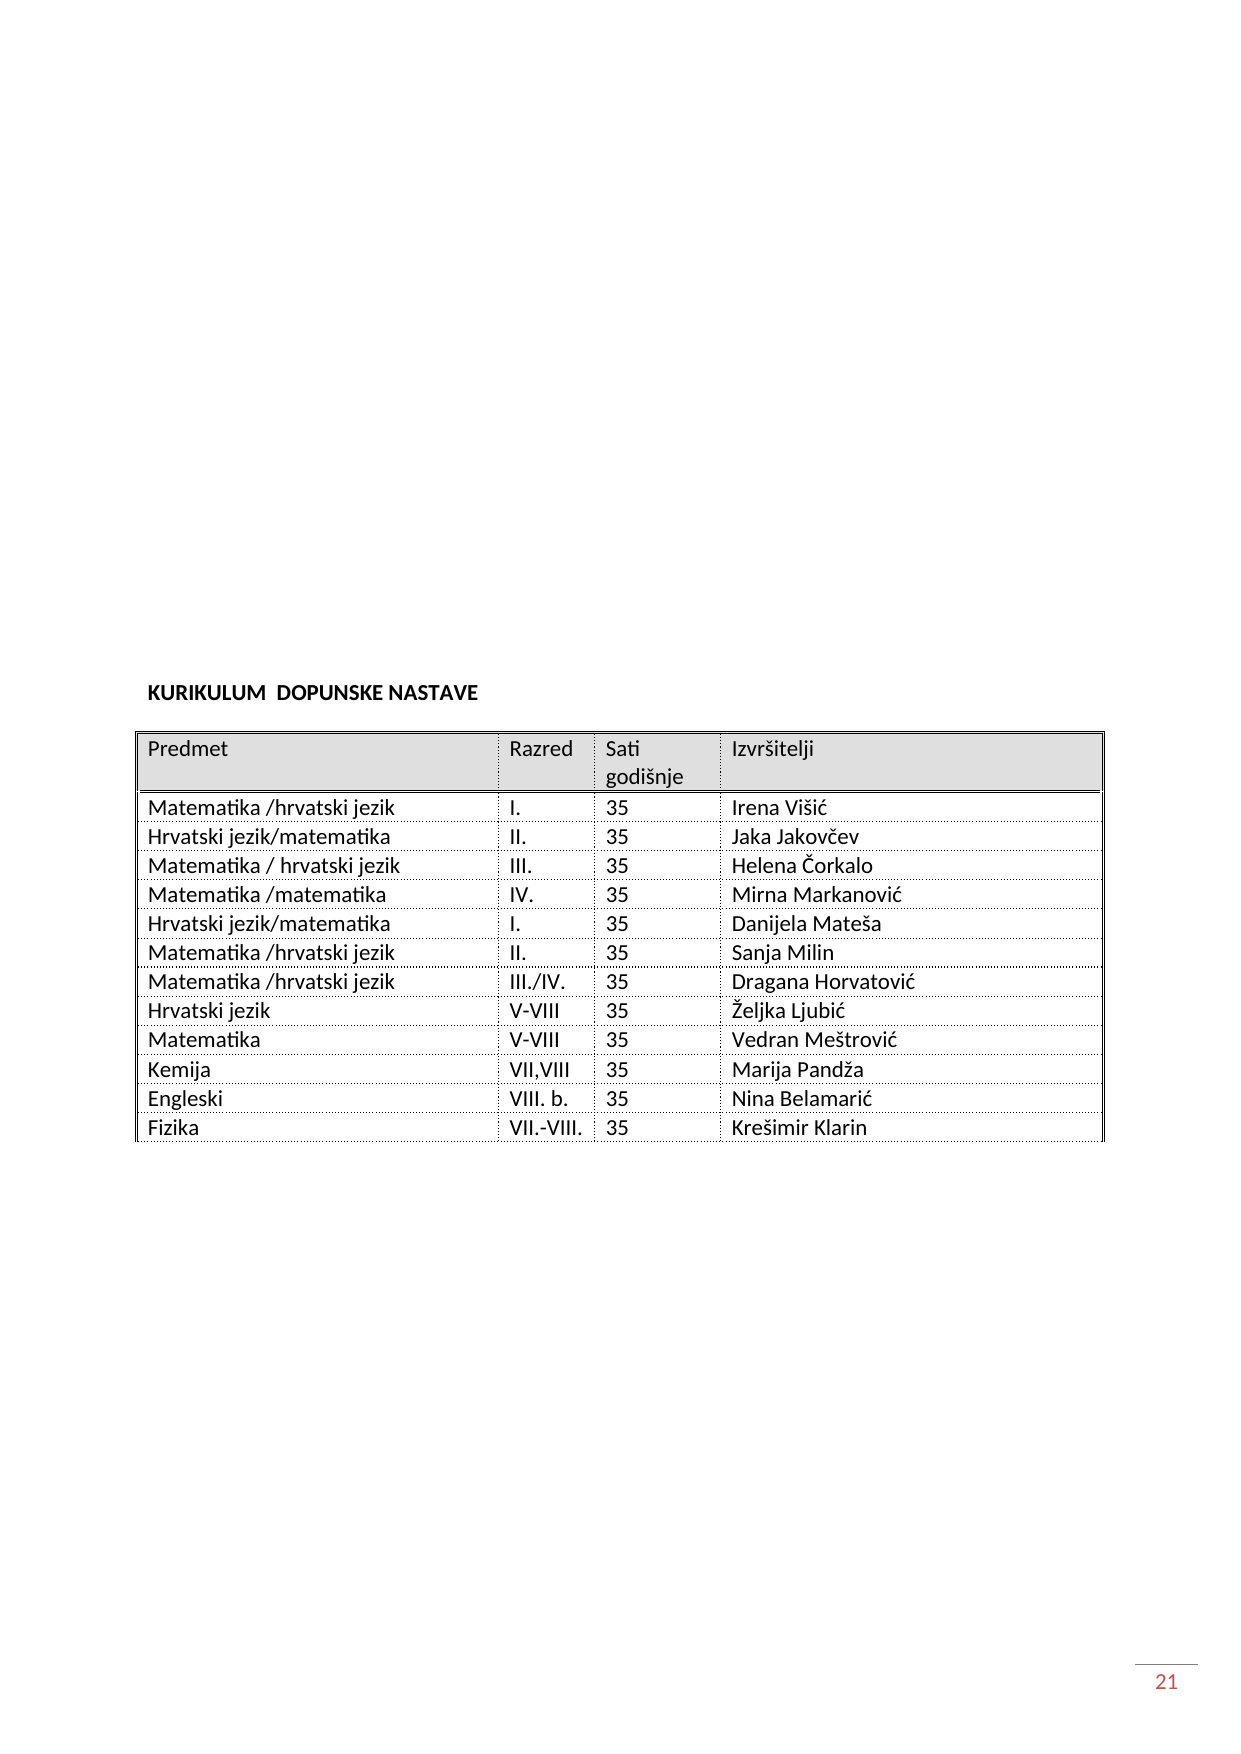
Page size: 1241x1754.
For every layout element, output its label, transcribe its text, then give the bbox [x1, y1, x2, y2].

table_cell Nina Belamarić [720, 1083, 1102, 1112]
table_cell Matematika [138, 1025, 498, 1054]
table_cell Sanja Milin [720, 938, 1102, 966]
table_cell I. [498, 793, 594, 821]
table_cell III./IV. [498, 966, 594, 996]
table_cell Dragana Horvatović [720, 966, 1102, 996]
table_cell III. [498, 850, 594, 879]
table_cell Matematika /matematika [138, 879, 498, 908]
table_cell Hrvatski jezik [138, 996, 498, 1024]
table_cell VIII. b. [498, 1083, 594, 1112]
text KURIKULUM DOPUNSKE NASTAVE [148, 678, 1093, 706]
table_cell V-VIII [498, 996, 594, 1024]
table_cell 35 [594, 1083, 720, 1112]
table_cell 35 [594, 879, 720, 908]
table_cell Hrvatski jezik/matematika [138, 821, 498, 850]
table_cell Irena Višić [720, 790, 1104, 821]
table_cell VII,VIII [498, 1054, 594, 1083]
table_header Sati godišnje [594, 734, 720, 790]
table_cell Matematika / hrvatski jezik [138, 850, 498, 879]
table_cell Hrvatski jezik/matematika [138, 908, 498, 937]
table_cell IV. [498, 879, 594, 908]
table_cell I. [498, 908, 594, 937]
table_cell Marija Pandža [720, 1054, 1102, 1083]
table_cell Željka Ljubić [720, 996, 1102, 1024]
table_cell Krešimir Klarin [720, 1112, 1102, 1141]
table_header Razred [498, 734, 594, 790]
table_cell 35 [594, 908, 720, 937]
table_cell Helena Čorkalo [720, 850, 1102, 879]
table_cell II. [498, 821, 594, 850]
table_cell VII.-VIII. [498, 1112, 594, 1141]
table_cell 35 [594, 821, 720, 850]
table_cell Mirna Markanović [720, 879, 1102, 908]
table_cell 35 [594, 996, 720, 1024]
table_cell 35 [594, 938, 720, 966]
table_cell Matematika /hrvatski jezik [138, 938, 498, 966]
table_header Izvršitelji [720, 734, 1102, 790]
table_cell 35 [594, 1112, 720, 1141]
table_cell Kemija [138, 1054, 498, 1083]
table_cell 35 [594, 966, 720, 996]
table_cell II. [498, 938, 594, 966]
table_cell 35 [594, 1054, 720, 1083]
table_cell Danijela Mateša [720, 908, 1102, 937]
table_cell 35 [594, 793, 720, 821]
table_header Predmet [138, 734, 498, 790]
table_cell Jaka Jakovčev [720, 821, 1102, 850]
table_cell Vedran Meštrović [720, 1025, 1102, 1054]
table_cell V-VIII [498, 1025, 594, 1054]
table_cell Engleski [138, 1083, 498, 1112]
table_cell Fizika [138, 1112, 498, 1141]
table_cell Matematika /hrvatski jezik [138, 966, 498, 996]
table_cell Matematika /hrvatski jezik [136, 790, 498, 821]
table_cell 35 [594, 850, 720, 879]
table_cell 35 [594, 1025, 720, 1054]
